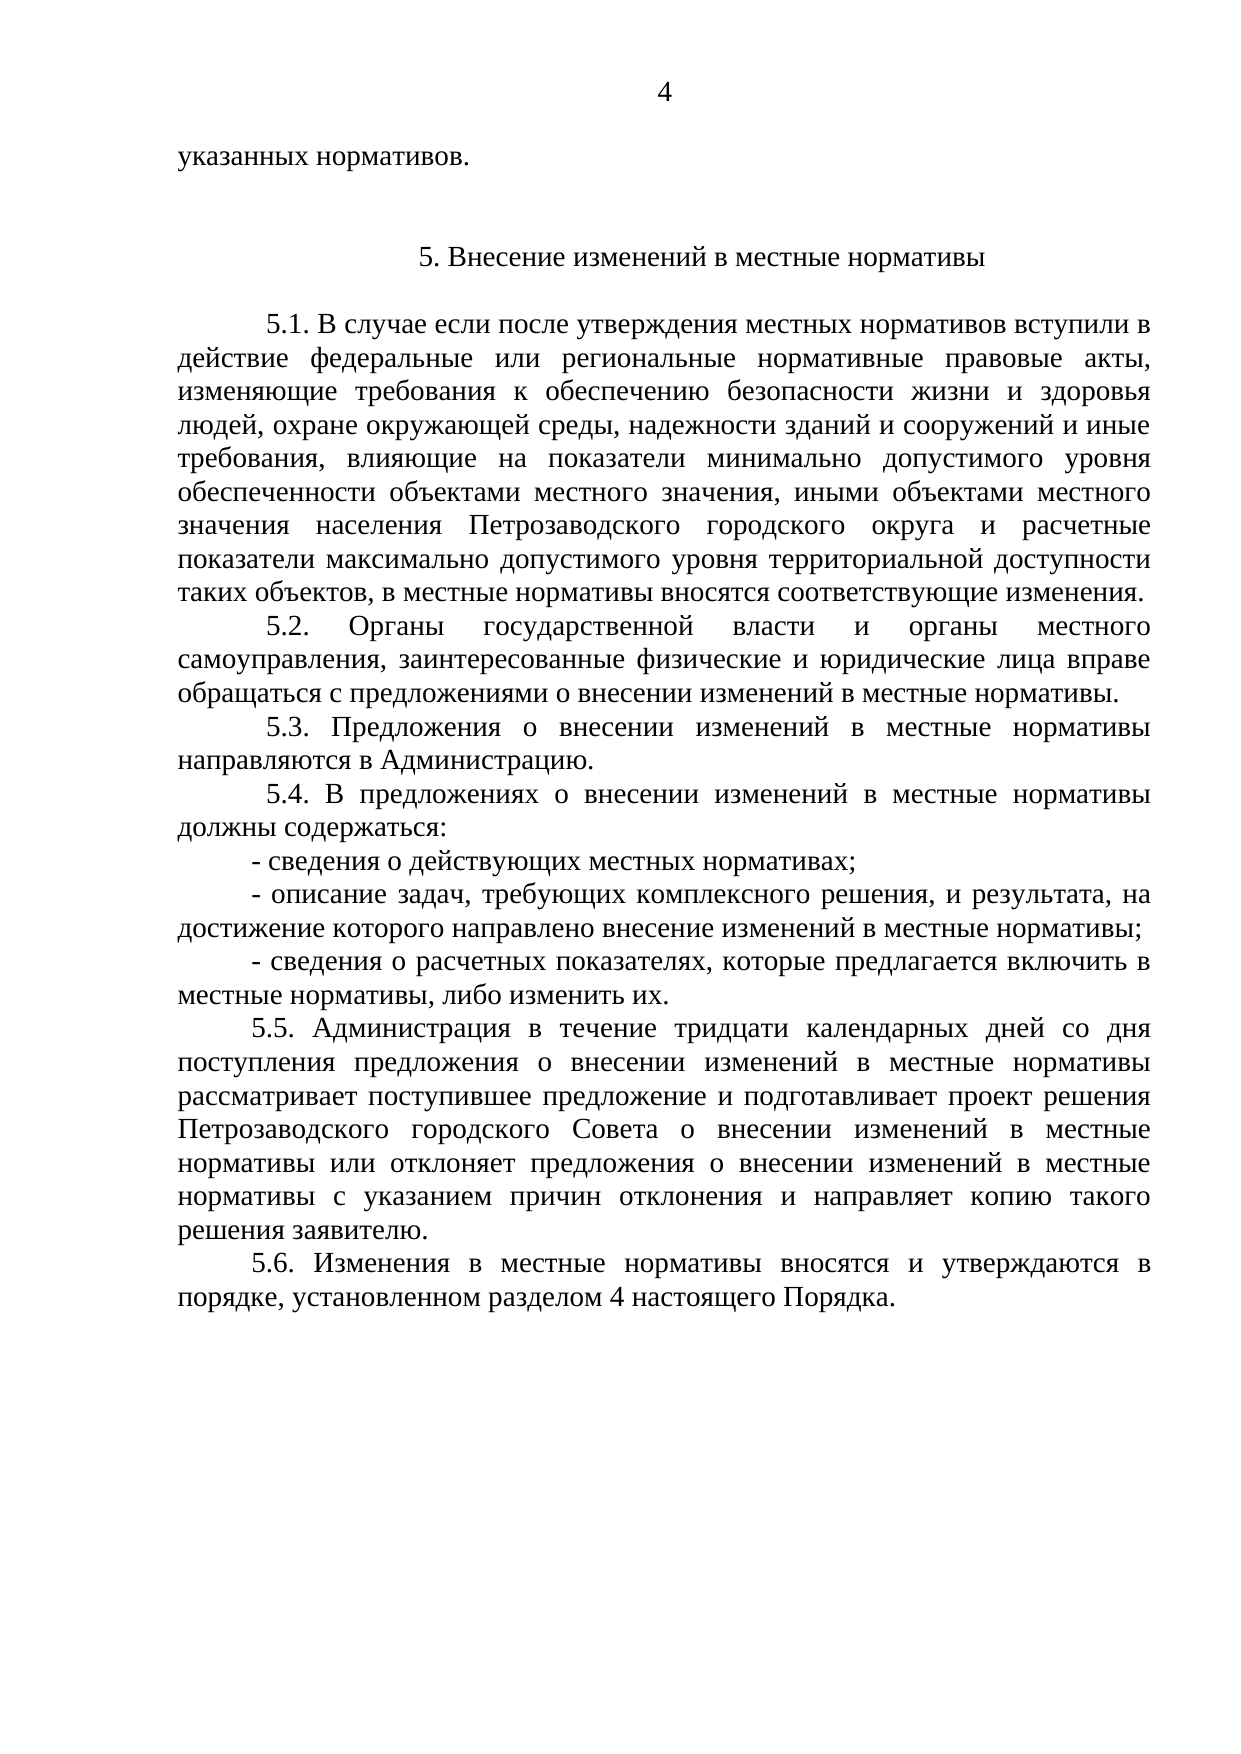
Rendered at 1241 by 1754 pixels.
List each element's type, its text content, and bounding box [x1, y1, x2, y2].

text - сведения о действующих местных нормативах; [177, 843, 1152, 876]
text 5.4. В предложениях о внесении изменений в местные нормативы должны содержаться: [177, 776, 1152, 843]
text 5.3. Предложения о внесении изменений в местные нормативы направляются в Администрацию. [177, 709, 1152, 776]
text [177, 138, 1152, 172]
text 5.1. В случае если после утверждения местных нормативов вступили в действие федеральные или региональные нормативные правовые акты, изменяющие требования к обеспечению безопасности жизни и здоровья людей, охране окружающей среды, надежности зданий и сооружений и иные требования, влияющие на показатели минимально допустимого уровня обеспеченности объектами местного значения, иными объектами местного значения населения Петрозаводского городского округа и расчетные показатели максимально допустимого уровня территориальной доступности таких объектов, в местные нормативы вносятся соответствующие изменения. [177, 306, 1152, 608]
text - сведения о расчетных показателях, которые предлагается включить в местные нормативы, либо изменить их. [177, 943, 1152, 1011]
list 5. Внесение изменений в местные нормативы [252, 239, 1152, 273]
text 5.6. Изменения в местные нормативы вносятся и утверждаются в порядке, установленном разделом 4 настоящего Порядка. [177, 1245, 1152, 1312]
text 5.2. Органы государственной власти и органы местного самоуправления, заинтересованные физические и юридические лица вправе обращаться с предложениями о внесении изменений в местные нормативы. [177, 608, 1152, 709]
text 5.5. Администрация в течение тридцати календарных дней со дня поступления предложения о внесении изменений в местные нормативы рассматривает поступившее предложение и подготавливает проект решения Петрозаводского городского Совета о внесении изменений в местные нормативы или отклоняет предложения о внесении изменений в местные нормативы с указанием причин отклонения и направляет копию такого решения заявителю. [177, 1011, 1152, 1245]
text - описание задач, требующих комплексного решения, и результата, на достижение которого направлено внесение изменений в местные нормативы; [177, 876, 1152, 943]
